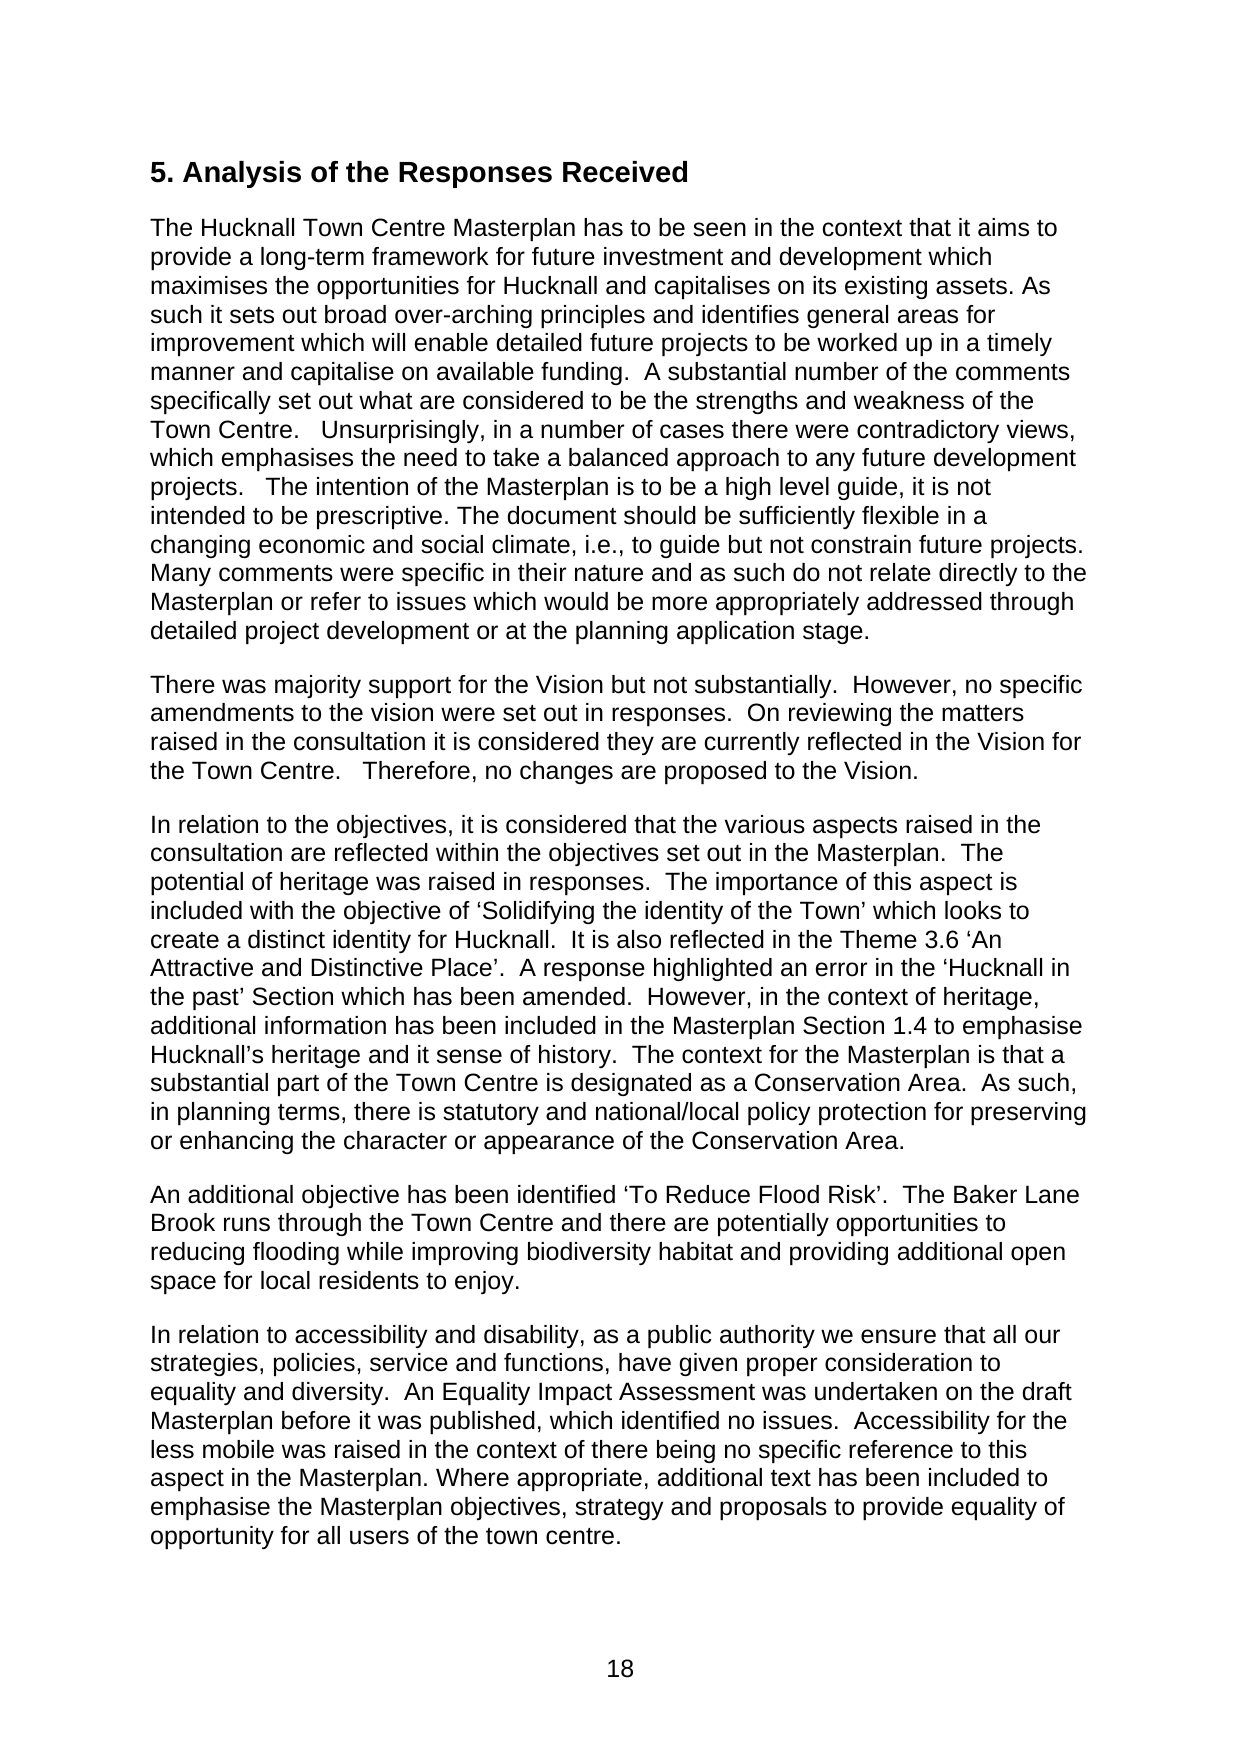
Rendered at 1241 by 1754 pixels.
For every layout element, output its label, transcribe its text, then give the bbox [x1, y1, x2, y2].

subtitle 5. Analysis of the Responses Received [150, 155, 1090, 188]
text There was majority support for the Vision but not substantially. However, no specific amendments to the vision were set out in responses. On reviewing the matters raised in the consultation it is considered they are currently reflected in the Vision for the Town Centre. Therefore, no changes are proposed to the Vision. [150, 670, 1090, 785]
text The Hucknall Town Centre Masterplan has to be seen in the context that it aims to provide a long-term framework for future investment and development which maximises the opportunities for Hucknall and capitalises on its existing assets. As such it sets out broad over-arching principles and identifies general areas for improvement which will enable detailed future projects to be worked up in a timely manner and capitalise on available funding. A substantial number of the comments specifically set out what are considered to be the strengths and weakness of the Town Centre. Unsurprisingly, in a number of cases there were contradictory views, which emphasises the need to take a balanced approach to any future development projects. The intention of the Masterplan is to be a high level guide, it is not intended to be prescriptive. The document should be sufficiently flexible in a changing economic and social climate, i.e., to guide but not constrain future projects. Many comments were specific in their nature and as such do not relate directly to the Masterplan or refer to issues which would be more appropriately addressed through detailed project development or at the planning application stage. [150, 213, 1090, 645]
text In relation to accessibility and disability, as a public authority we ensure that all our strategies, policies, service and functions, have given proper consideration to equality and diversity. An Equality Impact Assessment was undertaken on the draft Masterplan before it was published, which identified no issues. Accessibility for the less mobile was raised in the context of there being no specific reference to this aspect in the Masterplan. Where appropriate, additional text has been included to emphasise the Masterplan objectives, strategy and proposals to provide equality of opportunity for all users of the town centre. [150, 1320, 1090, 1550]
text An additional objective has been identified ‘To Reduce Flood Risk’. The Baker Lane Brook runs through the Town Centre and there are potentially opportunities to reducing flooding while improving biodiversity habitat and providing additional open space for local residents to enjoy. [150, 1180, 1090, 1295]
text In relation to the objectives, it is considered that the various aspects raised in the consultation are reflected within the objectives set out in the Masterplan. The potential of heritage was raised in responses. The importance of this aspect is included with the objective of ‘Solidifying the identity of the Town’ which looks to create a distinct identity for Hucknall. It is also reflected in the Theme 3.6 ‘An Attractive and Distinctive Place’. A response highlighted an error in the ‘Hucknall in the past’ Section which has been amended. However, in the context of heritage, additional information has been included in the Masterplan Section 1.4 to emphasise Hucknall’s heritage and it sense of history. The context for the Masterplan is that a substantial part of the Town Centre is designated as a Conservation Area. As such, in planning terms, there is statutory and national/local policy protection for preserving or enhancing the character or appearance of the Conservation Area. [150, 810, 1090, 1155]
